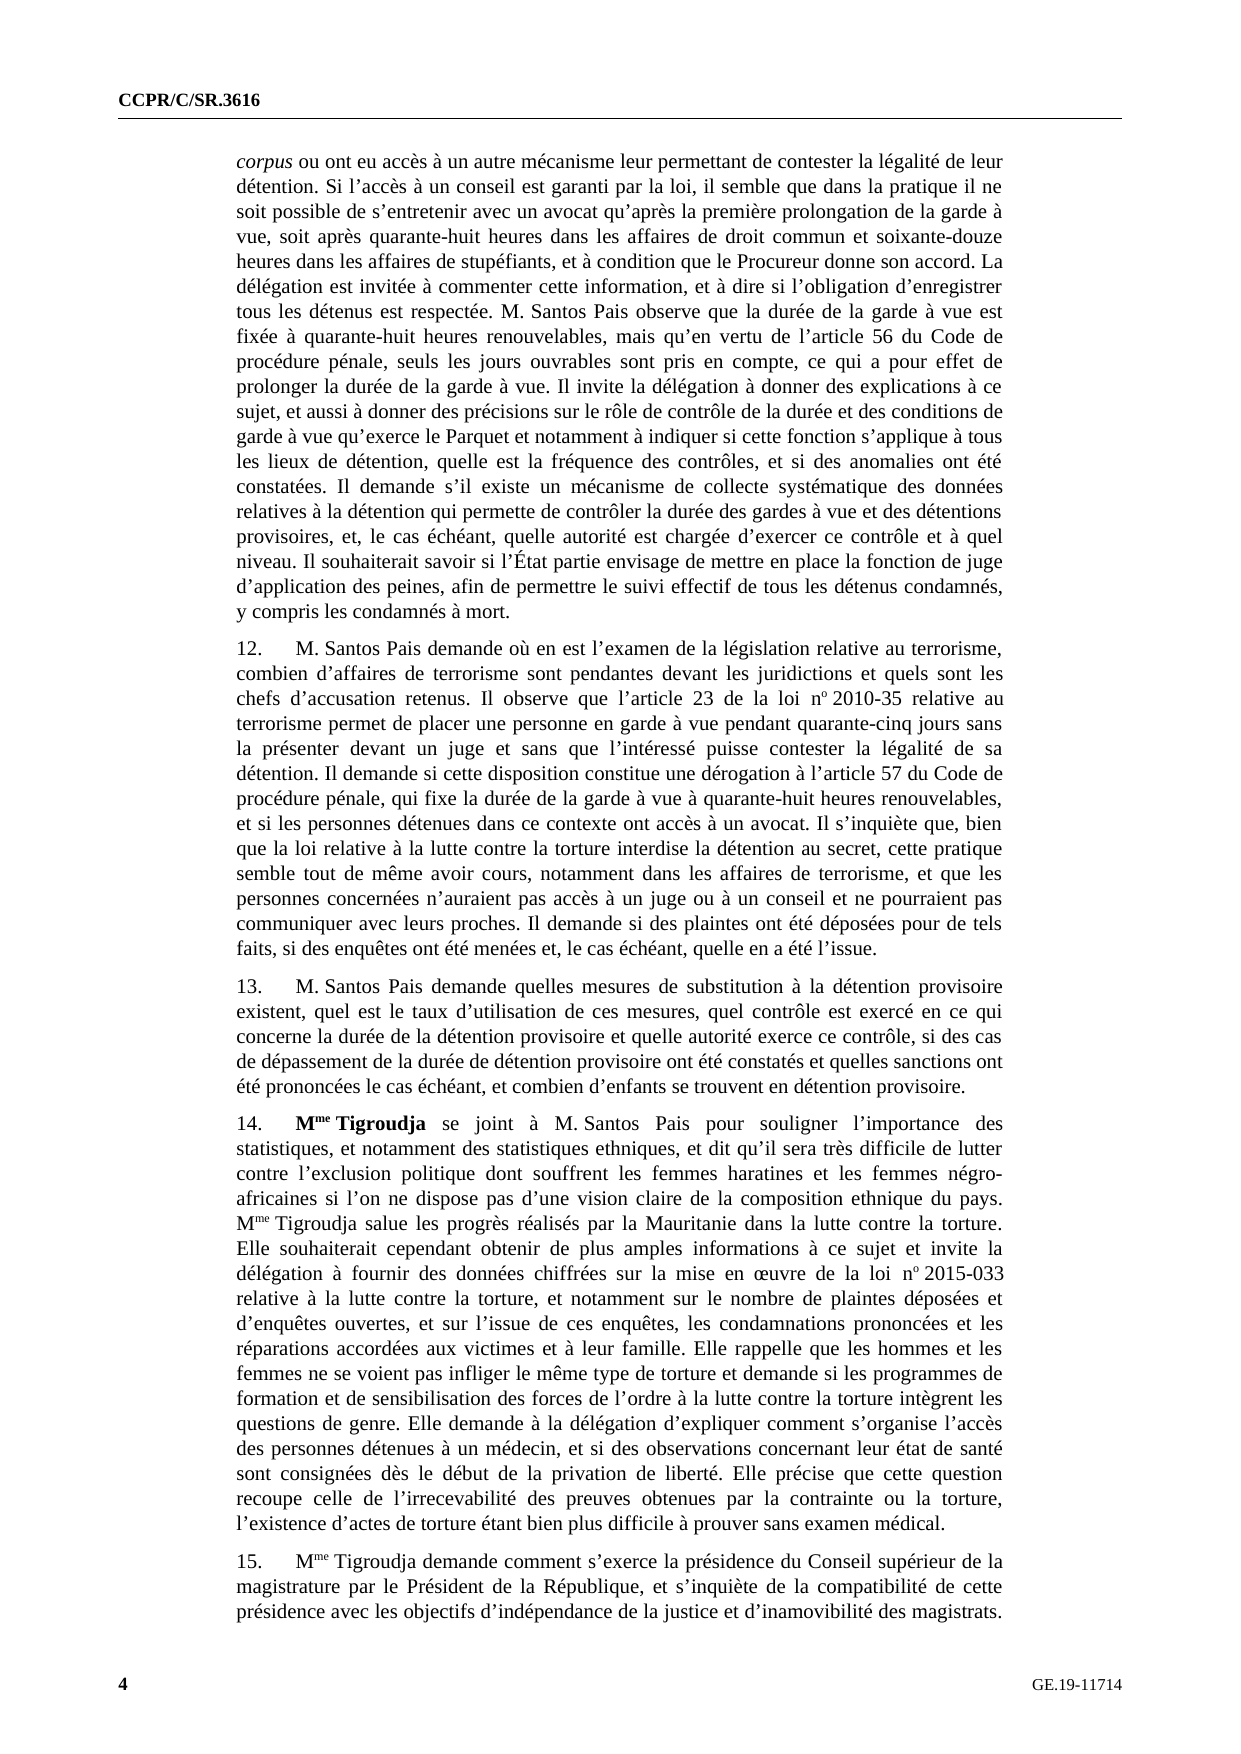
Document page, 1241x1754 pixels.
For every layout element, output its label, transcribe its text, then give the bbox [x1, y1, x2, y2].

text 14. Mme Tigroudja se joint à M. Santos Pais pour souligner l’importance des statistiques, et notamment des statistiques ethniques, et dit qu’il sera très difficile de lutter contre l’exclusion politique dont souffrent les femmes haratines et les femmes négro-africaines si l’on ne dispose pas d’une vision claire de la composition ethnique du pays. Mme Tigroudja salue les progrès réalisés par la Mauritanie dans la lutte contre la torture. Elle souhaiterait cependant obtenir de plus amples informations à ce sujet et invite la délégation à fournir des données chiffrées sur la mise en œuvre de la loi no 2015-033 relative à la lutte contre la torture, et notamment sur le nombre de plaintes déposées et d’enquêtes ouvertes, et sur l’issue de ces enquêtes, les condamnations prononcées et les réparations accordées aux victimes et à leur famille. Elle rappelle que les hommes et les femmes ne se voient pas infliger le même type de torture et demande si les programmes de formation et de sensibilisation des forces de l’ordre à la lutte contre la torture intègrent les questions de genre. Elle demande à la délégation d’expliquer comment s’organise l’accès des personnes détenues à un médecin, et si des observations concernant leur état de santé sont consignées dès le début de la privation de liberté. Elle précise que cette question recoupe celle de l’irrecevabilité des preuves obtenues par la contrainte ou la torture, l’existence d’actes de torture étant bien plus difficile à prouver sans examen médical. [236, 1110, 1004, 1535]
text 13. M. Santos Pais demande quelles mesures de substitution à la détention provisoire existent, quel est le taux d’utilisation de ces mesures, quel contrôle est exercé en ce qui concerne la durée de la détention provisoire et quelle autorité exerce ce contrôle, si des cas de dépassement de la durée de détention provisoire ont été constatés et quelles sanctions ont été prononcées le cas échéant, et combien d’enfants se trouvent en détention provisoire. [236, 973, 1004, 1098]
text 12. M. Santos Pais demande où en est l’examen de la législation relative au terrorisme, combien d’affaires de terrorisme sont pendantes devant les juridictions et quels sont les chefs d’accusation retenus. Il observe que l’article 23 de la loi no 2010-35 relative au terrorisme permet de placer une personne en garde à vue pendant quarante-cinq jours sans la présenter devant un juge et sans que l’intéressé puisse contester la légalité de sa détention. Il demande si cette disposition constitue une dérogation à l’article 57 du Code de procédure pénale, qui fixe la durée de la garde à vue à quarante-huit heures renouvelables, et si les personnes détenues dans ce contexte ont accès à un avocat. Il s’inquiète que, bien que la loi relative à la lutte contre la torture interdise la détention au secret, cette pratique semble tout de même avoir cours, notamment dans les affaires de terrorisme, et que les personnes concernées n’auraient pas accès à un juge ou à un conseil et ne pourraient pas communiquer avec leurs proches. Il demande si des plaintes ont été déposées pour de tels faits, si des enquêtes ont été menées et, le cas échéant, quelle en a été l’issue. [236, 635, 1004, 960]
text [236, 1548, 1004, 1623]
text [236, 148, 1004, 623]
